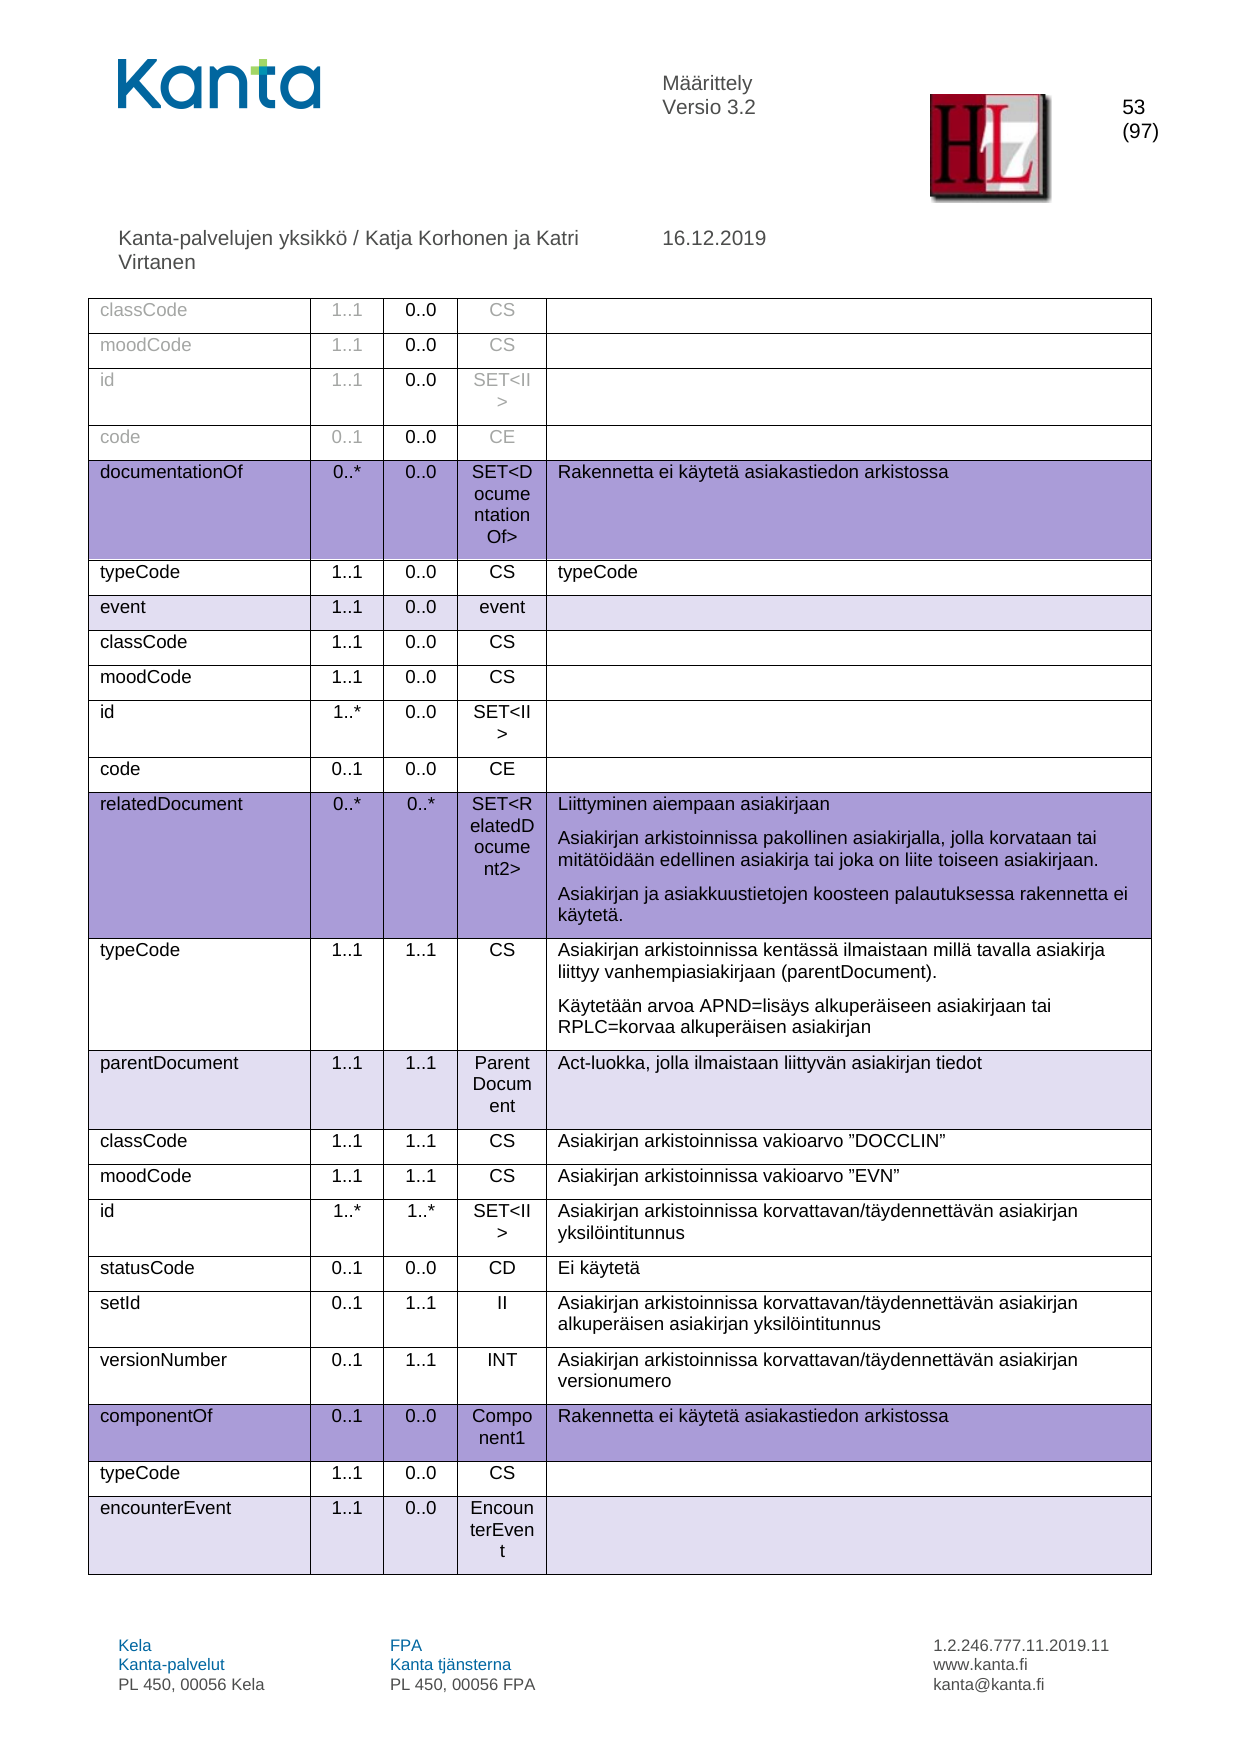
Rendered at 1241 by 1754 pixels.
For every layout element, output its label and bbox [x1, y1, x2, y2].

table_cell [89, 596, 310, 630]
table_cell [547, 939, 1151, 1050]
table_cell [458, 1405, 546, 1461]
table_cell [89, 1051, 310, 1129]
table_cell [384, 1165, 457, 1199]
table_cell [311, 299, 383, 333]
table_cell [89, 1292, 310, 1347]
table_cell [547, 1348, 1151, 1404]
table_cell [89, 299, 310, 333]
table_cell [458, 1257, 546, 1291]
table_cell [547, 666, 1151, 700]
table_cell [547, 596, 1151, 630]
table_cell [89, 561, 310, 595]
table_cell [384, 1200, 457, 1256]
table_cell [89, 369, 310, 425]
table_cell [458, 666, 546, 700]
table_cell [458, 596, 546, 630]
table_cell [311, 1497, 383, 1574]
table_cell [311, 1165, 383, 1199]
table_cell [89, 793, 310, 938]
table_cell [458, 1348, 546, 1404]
picture [118, 59, 321, 109]
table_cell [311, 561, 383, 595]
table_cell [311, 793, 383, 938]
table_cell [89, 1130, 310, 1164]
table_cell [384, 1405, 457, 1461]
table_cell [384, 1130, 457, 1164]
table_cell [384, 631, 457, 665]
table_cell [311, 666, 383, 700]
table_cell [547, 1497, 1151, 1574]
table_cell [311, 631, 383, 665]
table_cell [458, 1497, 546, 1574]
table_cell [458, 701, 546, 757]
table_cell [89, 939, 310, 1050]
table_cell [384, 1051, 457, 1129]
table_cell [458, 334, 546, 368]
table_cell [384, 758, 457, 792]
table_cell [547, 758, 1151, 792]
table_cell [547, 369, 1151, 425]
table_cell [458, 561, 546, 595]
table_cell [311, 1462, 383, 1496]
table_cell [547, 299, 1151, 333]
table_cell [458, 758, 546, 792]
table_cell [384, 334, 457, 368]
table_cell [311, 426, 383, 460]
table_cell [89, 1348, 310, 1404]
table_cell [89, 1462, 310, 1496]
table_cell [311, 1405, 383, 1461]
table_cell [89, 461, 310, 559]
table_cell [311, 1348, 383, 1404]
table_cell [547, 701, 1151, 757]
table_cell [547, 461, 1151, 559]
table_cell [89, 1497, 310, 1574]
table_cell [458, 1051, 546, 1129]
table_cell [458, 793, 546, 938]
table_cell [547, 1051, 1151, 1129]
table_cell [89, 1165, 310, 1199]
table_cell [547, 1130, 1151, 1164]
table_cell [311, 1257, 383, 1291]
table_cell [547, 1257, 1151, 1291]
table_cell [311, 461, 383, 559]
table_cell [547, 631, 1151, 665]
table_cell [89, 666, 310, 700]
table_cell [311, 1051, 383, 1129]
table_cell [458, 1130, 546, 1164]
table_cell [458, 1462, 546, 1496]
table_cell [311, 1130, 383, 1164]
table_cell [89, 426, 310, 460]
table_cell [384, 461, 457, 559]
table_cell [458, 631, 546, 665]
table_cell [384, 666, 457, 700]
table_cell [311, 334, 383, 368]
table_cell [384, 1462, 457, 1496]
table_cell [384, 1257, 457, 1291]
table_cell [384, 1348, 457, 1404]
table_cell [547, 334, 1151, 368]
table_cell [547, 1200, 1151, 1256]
picture [930, 94, 1053, 203]
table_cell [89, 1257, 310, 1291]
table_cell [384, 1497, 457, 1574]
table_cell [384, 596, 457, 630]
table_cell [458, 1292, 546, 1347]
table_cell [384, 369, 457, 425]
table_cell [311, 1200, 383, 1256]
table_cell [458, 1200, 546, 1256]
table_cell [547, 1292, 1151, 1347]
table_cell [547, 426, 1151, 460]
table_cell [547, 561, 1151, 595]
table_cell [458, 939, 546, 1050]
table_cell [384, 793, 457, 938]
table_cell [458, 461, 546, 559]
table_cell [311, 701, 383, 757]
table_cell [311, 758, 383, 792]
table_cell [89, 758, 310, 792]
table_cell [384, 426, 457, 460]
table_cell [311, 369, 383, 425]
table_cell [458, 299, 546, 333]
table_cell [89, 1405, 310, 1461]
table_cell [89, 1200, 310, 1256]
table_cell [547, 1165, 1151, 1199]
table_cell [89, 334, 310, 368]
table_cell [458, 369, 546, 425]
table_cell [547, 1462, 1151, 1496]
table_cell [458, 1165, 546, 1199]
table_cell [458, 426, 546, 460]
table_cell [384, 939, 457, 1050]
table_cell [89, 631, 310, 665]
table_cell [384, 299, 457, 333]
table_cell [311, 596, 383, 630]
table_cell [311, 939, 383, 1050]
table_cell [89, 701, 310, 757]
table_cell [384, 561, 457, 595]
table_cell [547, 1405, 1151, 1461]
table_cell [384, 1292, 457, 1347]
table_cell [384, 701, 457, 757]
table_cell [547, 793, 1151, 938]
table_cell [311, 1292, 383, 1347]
